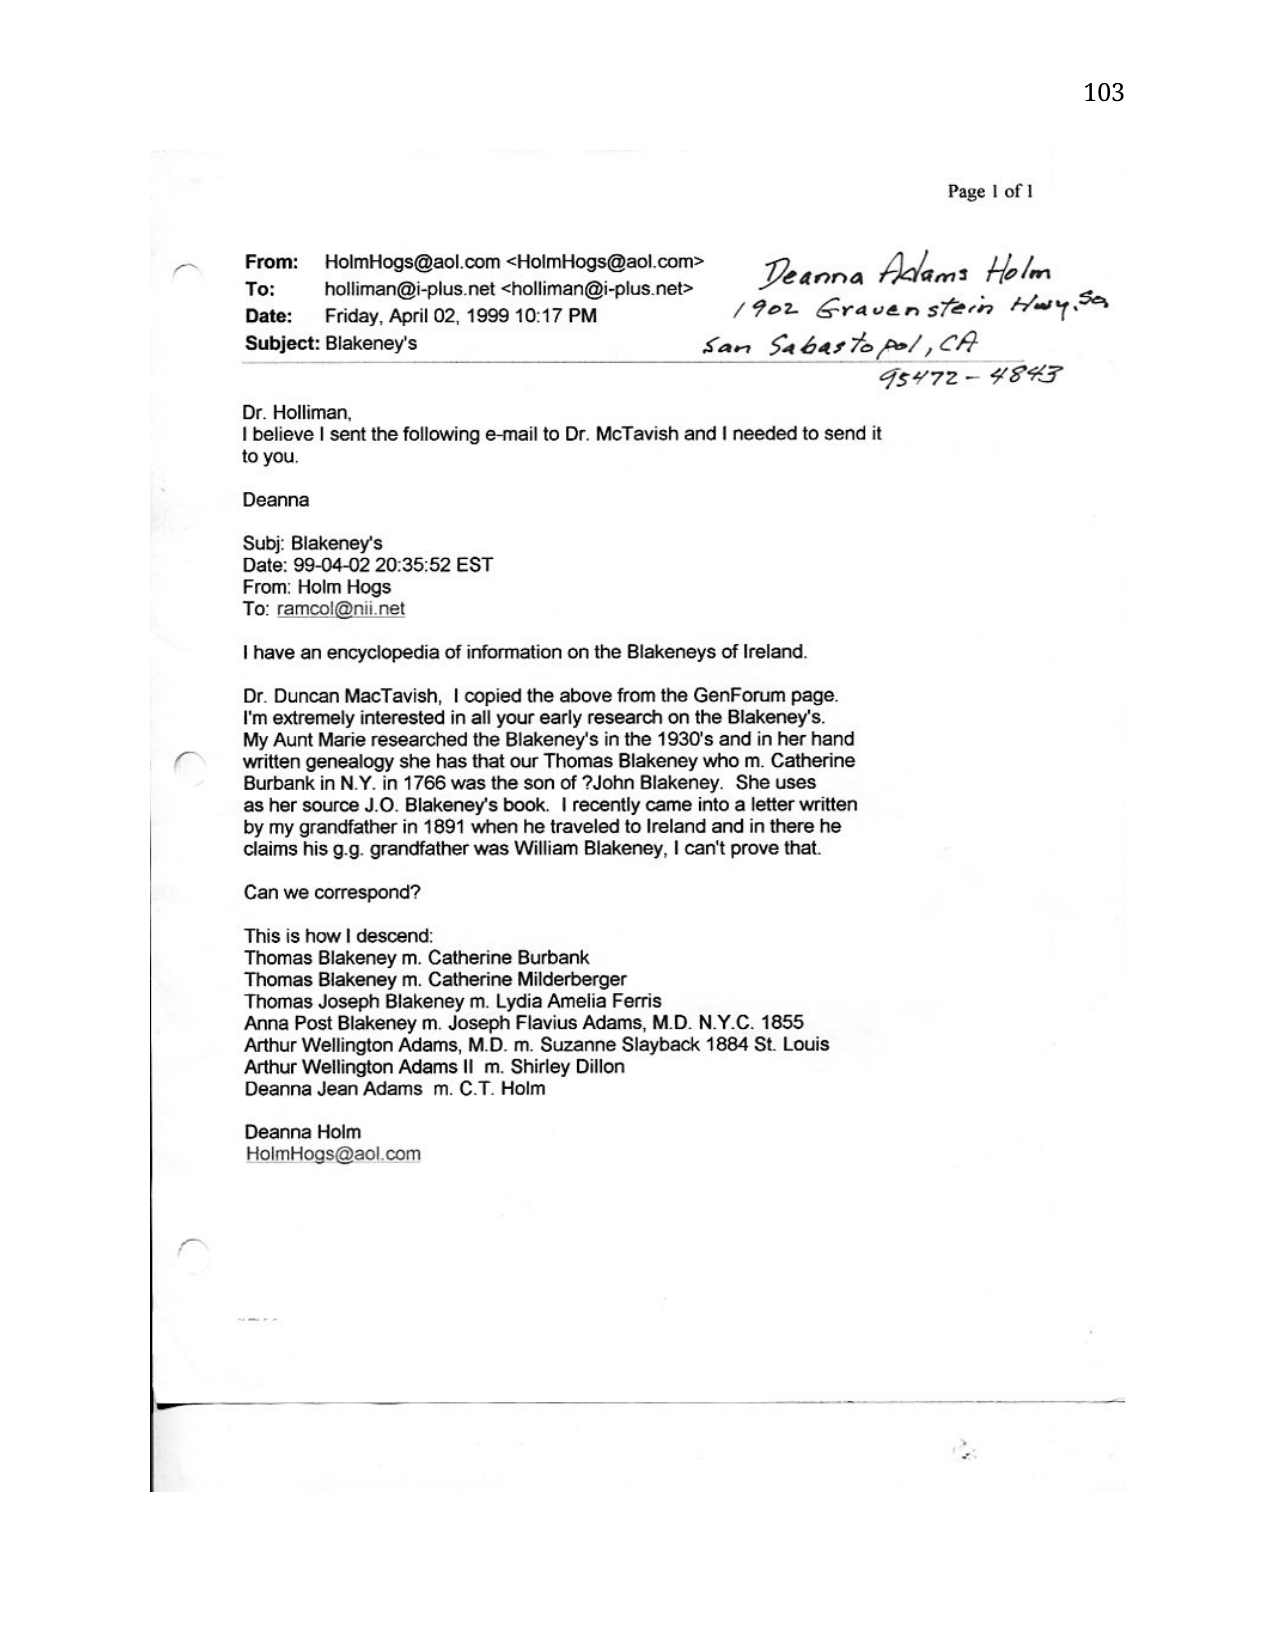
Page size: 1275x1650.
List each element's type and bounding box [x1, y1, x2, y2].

picture [150, 150, 1125, 1492]
